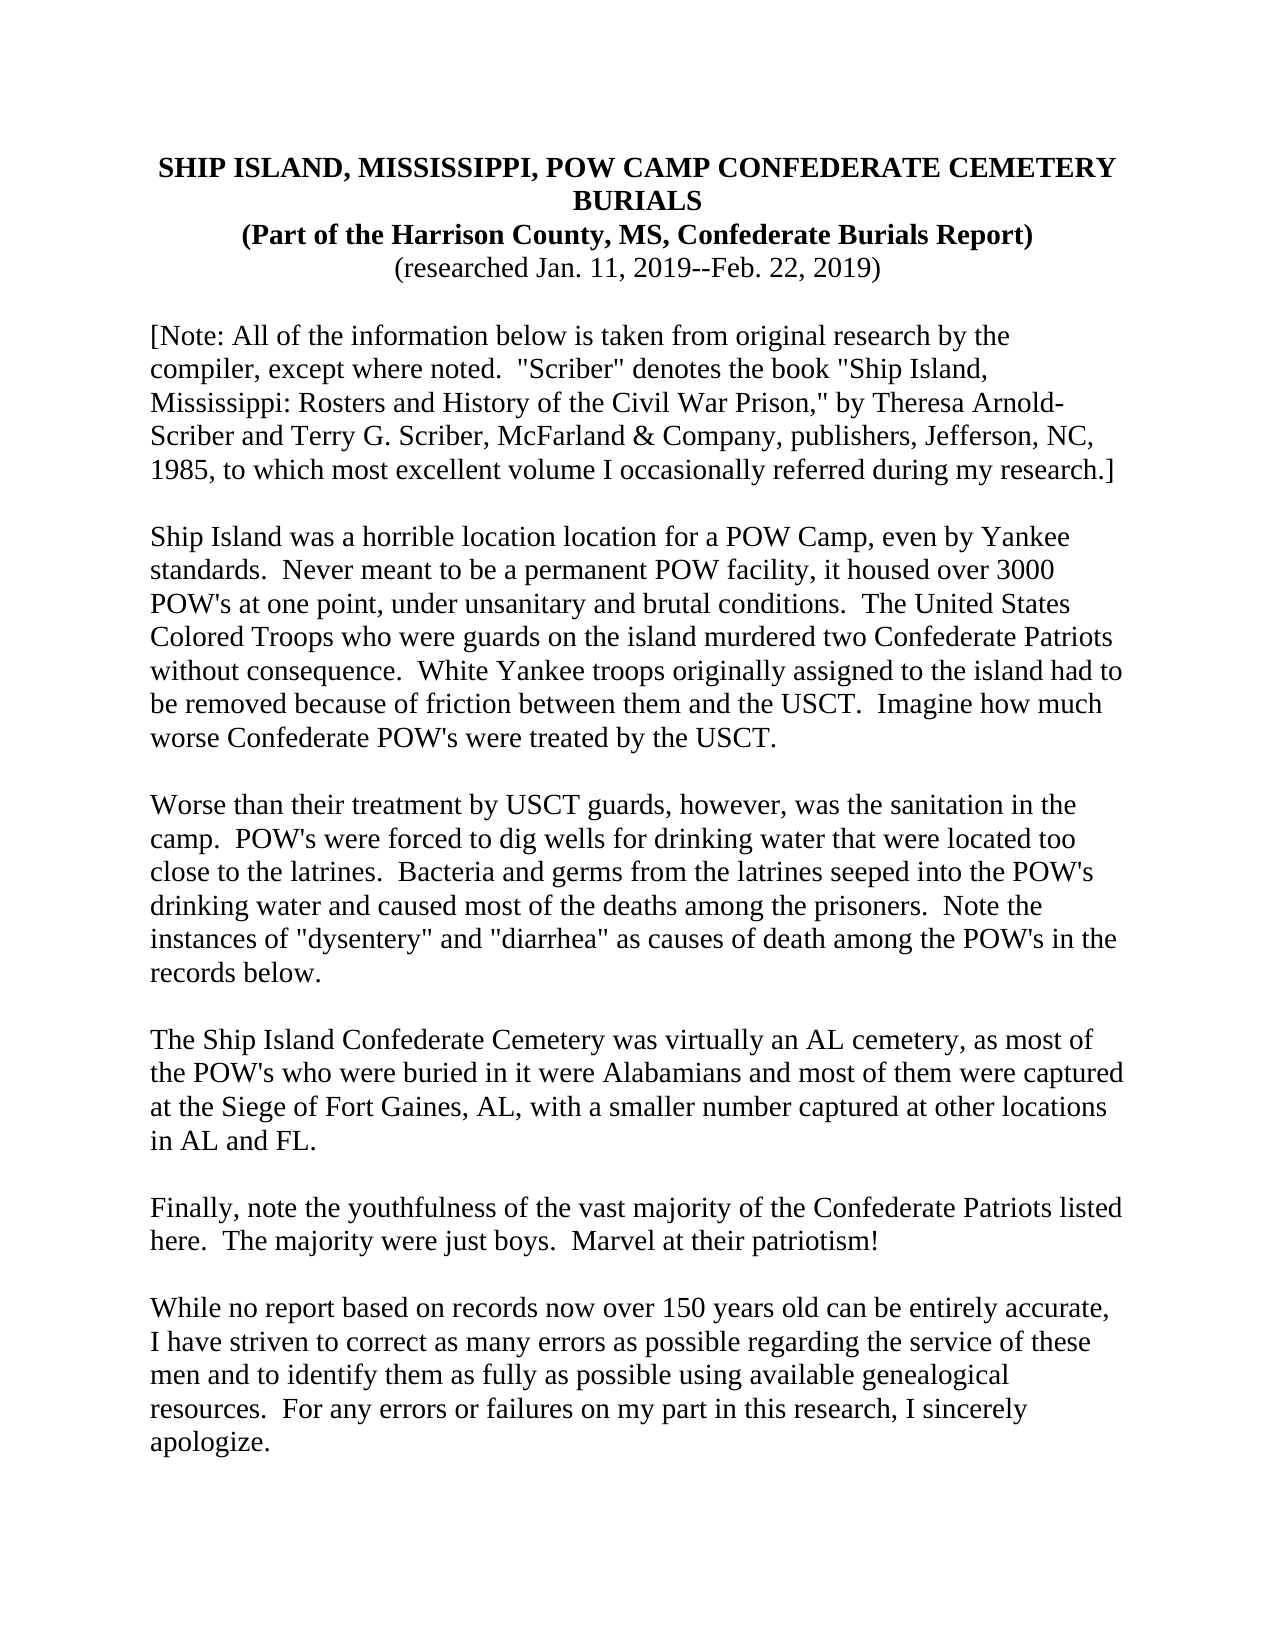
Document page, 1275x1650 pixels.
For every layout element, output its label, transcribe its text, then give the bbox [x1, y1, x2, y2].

text Ship Island was a horrible location location for a POW Camp, even by Yankee standards. Never meant to be a permanent POW facility, it housed over 3000 POW's at one point, under unsanitary and brutal conditions. The United States Colored Troops who were guards on the island murdered two Confederate Patriots without consequence. White Yankee troops originally assigned to the island had to be removed because of friction between them and the USCT. Imagine how much worse Confederate POW's were treated by the USCT. [150, 519, 1125, 754]
text (researched Jan. 11, 2019--Feb. 22, 2019) [150, 251, 1125, 284]
text Finally, note the youthfulness of the vast majority of the Confederate Patriots listed here. The majority were just boys. Marvel at their patriotism! [150, 1190, 1125, 1257]
text SHIP ISLAND, MISSISSIPPI, POW CAMP CONFEDERATE CEMETERY BURIALS [150, 150, 1125, 217]
text [Note: All of the information below is taken from original research by the compiler, except where noted. "Scriber" denotes the book "Ship Island, Mississippi: Rosters and History of the Civil War Prison," by Theresa Arnold-Scriber and Terry G. Scriber, McFarland & Company, publishers, Jefferson, NC, 1985, to which most excellent volume I occasionally referred during my research.] [150, 318, 1125, 485]
text (Part of the Harrison County, MS, Confederate Burials Report) [150, 217, 1125, 251]
text Worse than their treatment by USCT guards, however, was the sanitation in the camp. POW's were forced to dig wells for drinking water that were located too close to the latrines. Bacteria and germs from the latrines seeped into the POW's drinking water and caused most of the deaths among the prisoners. Note the instances of "dysentery" and "diarrhea" as causes of death among the POW's in the records below. [150, 787, 1125, 988]
text The Ship Island Confederate Cemetery was virtually an AL cemetery, as most of the POW's who were buried in it were Alabamians and most of them were captured at the Siege of Fort Gaines, AL, with a smaller number captured at other locations in AL and FL. [150, 1022, 1125, 1156]
text While no report based on records now over 150 years old can be entirely accurate, I have striven to correct as many errors as possible regarding the service of these men and to identify them as fully as possible using available genealogical resources. For any errors or failures on my part in this research, I sincerely apologize. [150, 1290, 1125, 1458]
